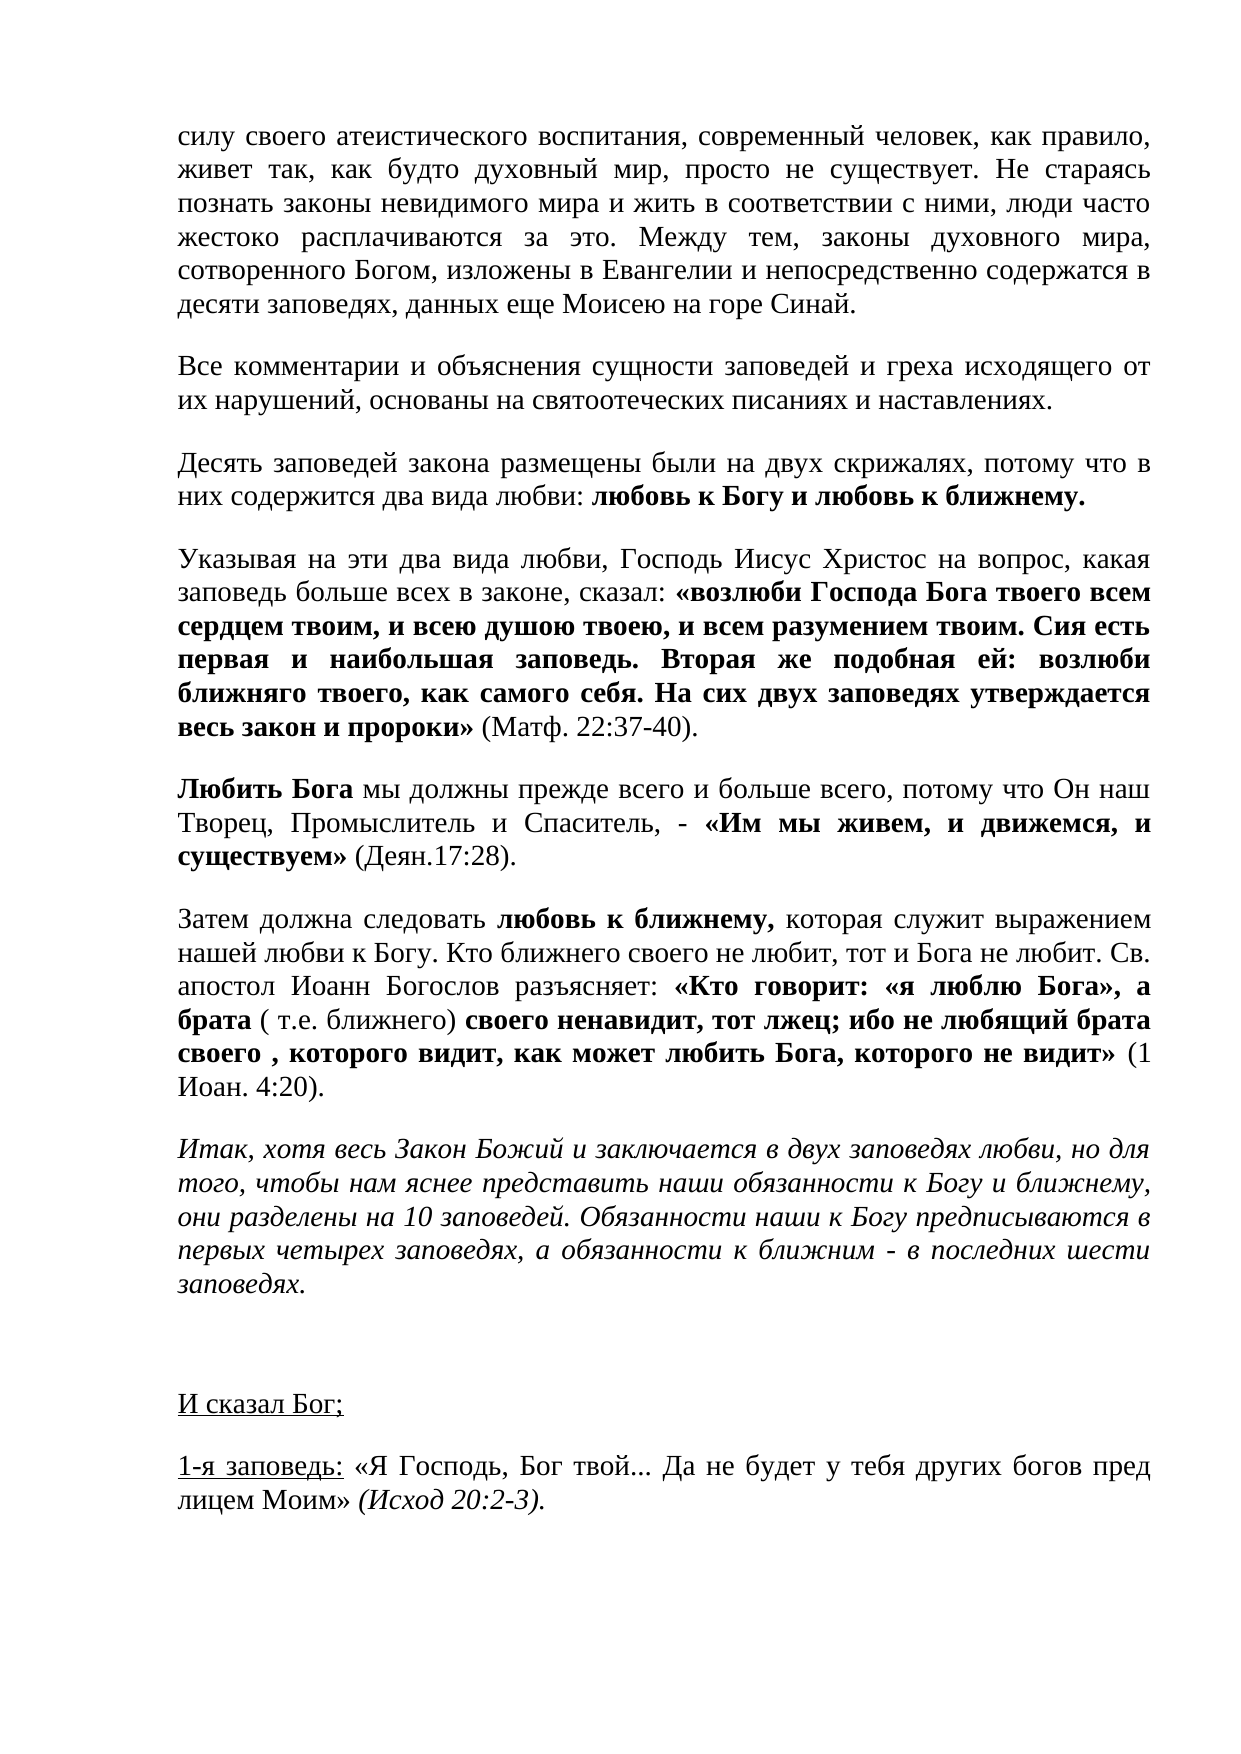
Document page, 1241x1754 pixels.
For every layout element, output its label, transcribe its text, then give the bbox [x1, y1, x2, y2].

text Все комментарии и объяснения сущности заповедей и греха исходящего от их нарушений, основаны на святоотеческих писаниях и наставлениях. [177, 348, 1152, 416]
text Затем должна следовать любовь к ближнему, которая служит выражением нашей любви к Богу. Кто ближнего своего не любит, тот и Бога не любит. Св. апостол Иоанн Богослов разъясняет: «Кто говорит: «я люблю Бога», а брата ( т.е. ближнего) своего ненавидит, тот лжец; ибо не любящий брата своего , которого видит, как может любить Бога, которого не видит» (1 Иоан. 4:20). [177, 901, 1152, 1102]
text Итак, хотя весь Закон Божий и заключается в двух заповедях любви, но для того, чтобы нам яснее представить наши обязанности к Богу и ближнему, они разделены на 10 заповедей. Обязанности наши к Богу предписываются в первых четырех заповедях, а обязанности к ближним - в последних шести заповедях. [177, 1132, 1152, 1299]
text Указывая на эти два вида любви, Господь Иисус Христос на вопрос, какая заповедь больше всех в законе, сказал: «возлюби Господа Бога твоего всем сердцем твоим, и всею душою твоею, и всем разумением твоим. Сия есть первая и наибольшая заповедь. Вторая же подобная ей: возлюби ближняго твоего, как самого себя. На сих двух заповедях утверждается весь закон и пророки» (Матф. 22:37-40). [177, 541, 1152, 742]
text Десять заповедей закона размещены были на двух скрижалях, потому что в них содержится два вида любви: любовь к Богу и любовь к ближнему. [177, 445, 1152, 512]
text И сказал Бог; [177, 1386, 1152, 1419]
text Любить Бога мы должны прежде всего и больше всего, потому что Он наш Творец, Промыслитель и Спаситель, - «Им мы живем, и движемся, и существуем» (Деян.17:28). [177, 771, 1152, 872]
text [177, 118, 1152, 319]
text 1-я заповедь: «Я Господь, Бог твой... Да не будет у тебя других богов пред лицем Моим» (Исход 20:2-3). [177, 1448, 1152, 1516]
